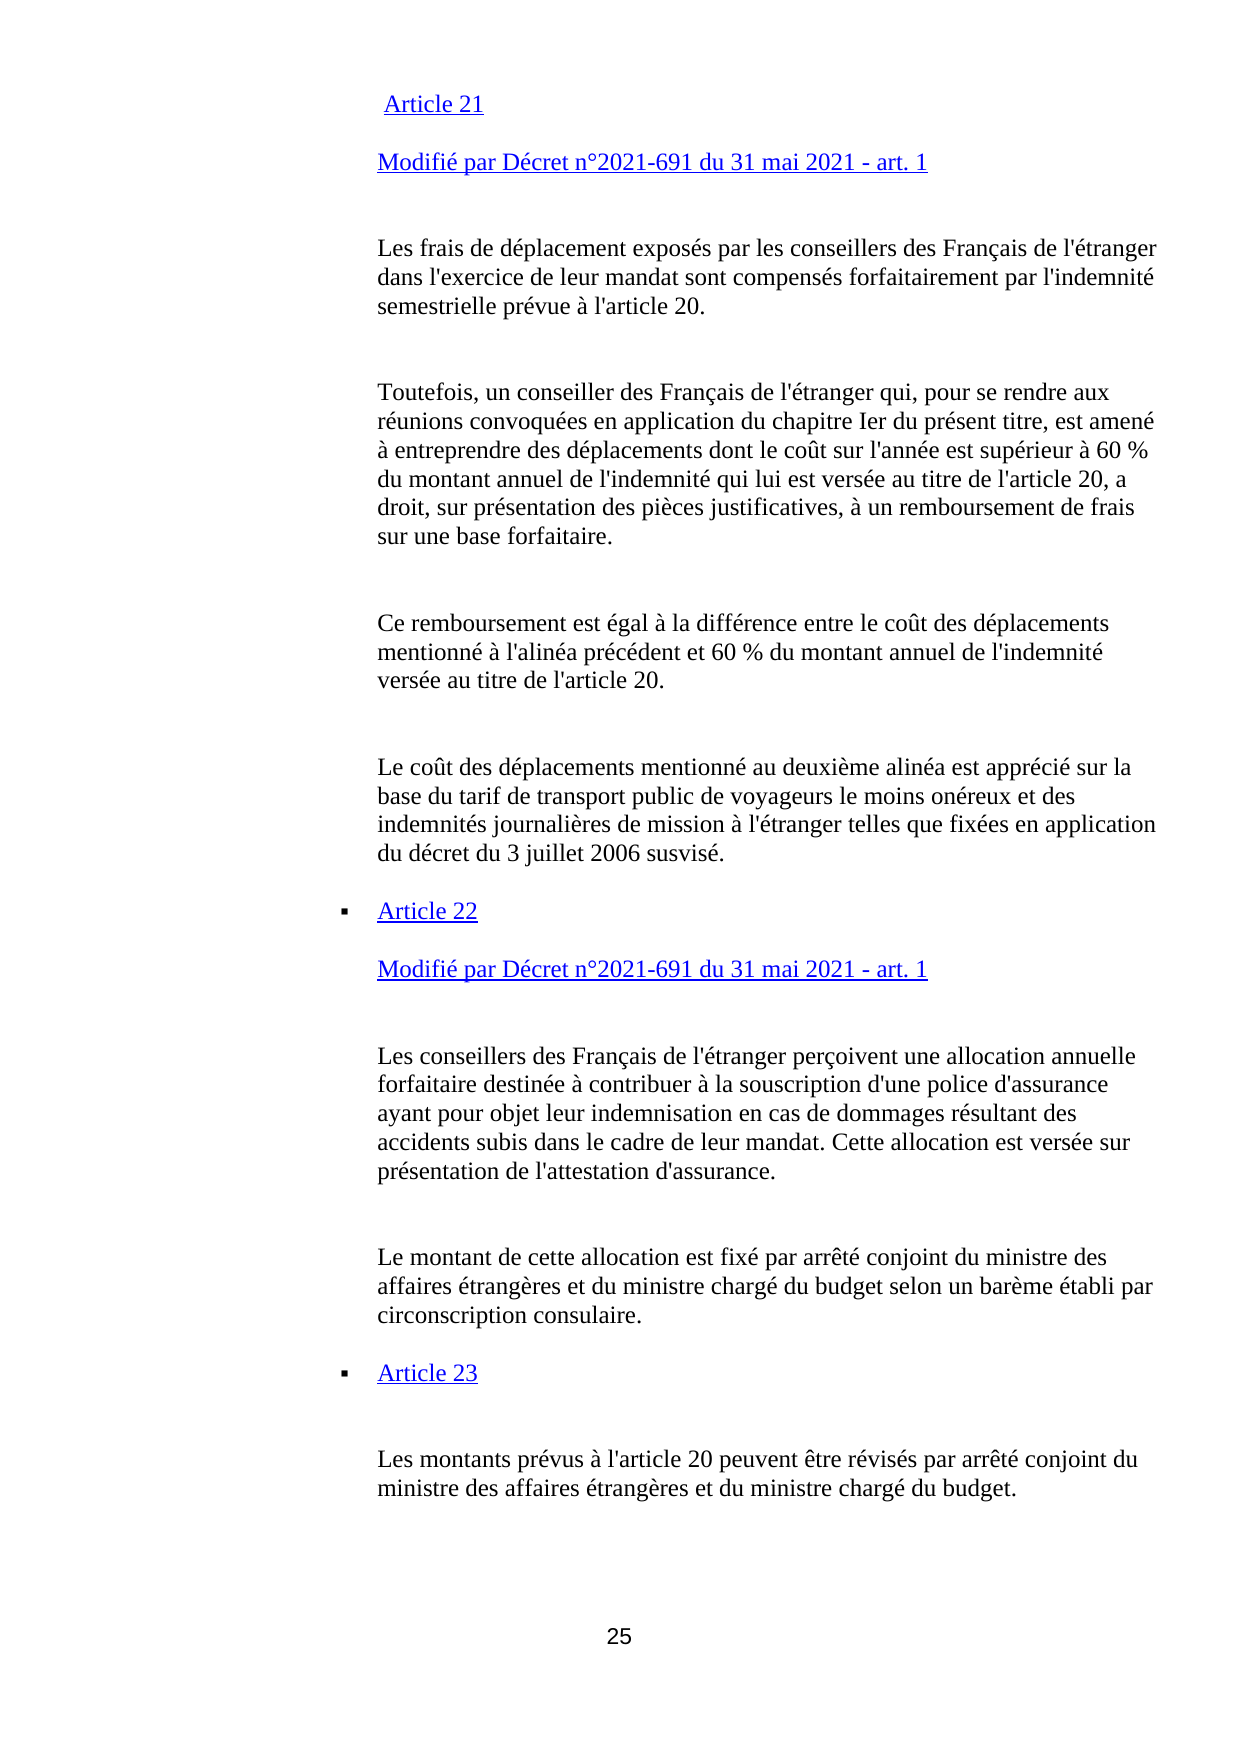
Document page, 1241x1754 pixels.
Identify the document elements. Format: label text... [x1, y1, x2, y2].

list Article 23 [339, 1358, 1163, 1387]
text Article 21 [377, 89, 1163, 117]
text Modifié par Décret n°2021-691 du 31 mai 2021 - art. 1 [377, 147, 1163, 204]
text Le montant de cette allocation est fixé par arrêté conjoint du ministre des affaires étrangères et du ministre chargé du budget selon un barème établi par circonscription consulaire. [377, 1214, 1163, 1329]
text Les frais de déplacement exposés par les conseillers des Français de l'étranger dans l'exercice de leur mandat sont compensés forfaitairement par l'indemnité semestrielle prévue à l'article 20. [377, 233, 1163, 319]
text Modifié par Décret n°2021-691 du 31 mai 2021 - art. 1 [377, 954, 1163, 1012]
text Toutefois, un conseiller des Français de l'étranger qui, pour se rendre aux réunions convoquées en application du chapitre Ier du présent titre, est amené à entreprendre des déplacements dont le coût sur l'année est supérieur à 60 % du montant annuel de l'indemnité qui lui est versée au titre de l'article 20, a droit, sur présentation des pièces justificatives, à un remboursement de frais sur une base forfaitaire. [377, 349, 1163, 550]
list Article 22 [339, 896, 1163, 925]
text Les conseillers des Français de l'étranger perçoivent une allocation annuelle forfaitaire destinée à contribuer à la souscription d'une police d'assurance ayant pour objet leur indemnisation en cas de dommages résultant des accidents subis dans le cadre de leur mandat. Cette allocation est versée sur présentation de l'attestation d'assurance. [377, 1041, 1163, 1184]
text Ce remboursement est égal à la différence entre le coût des déplacements mentionné à l'alinéa précédent et 60 % du montant annuel de l'indemnité versée au titre de l'article 20. [377, 579, 1163, 694]
text Les montants prévus à l'article 20 peuvent être révisés par arrêté conjoint du ministre des affaires étrangères et du ministre chargé du budget. [377, 1416, 1163, 1502]
text Le coût des déplacements mentionné au deuxième alinéa est apprécié sur la base du tarif de transport public de voyageurs le moins onéreux et des indemnités journalières de mission à l'étranger telles que fixées en application du décret du 3 juillet 2006 susvisé. [377, 723, 1163, 867]
